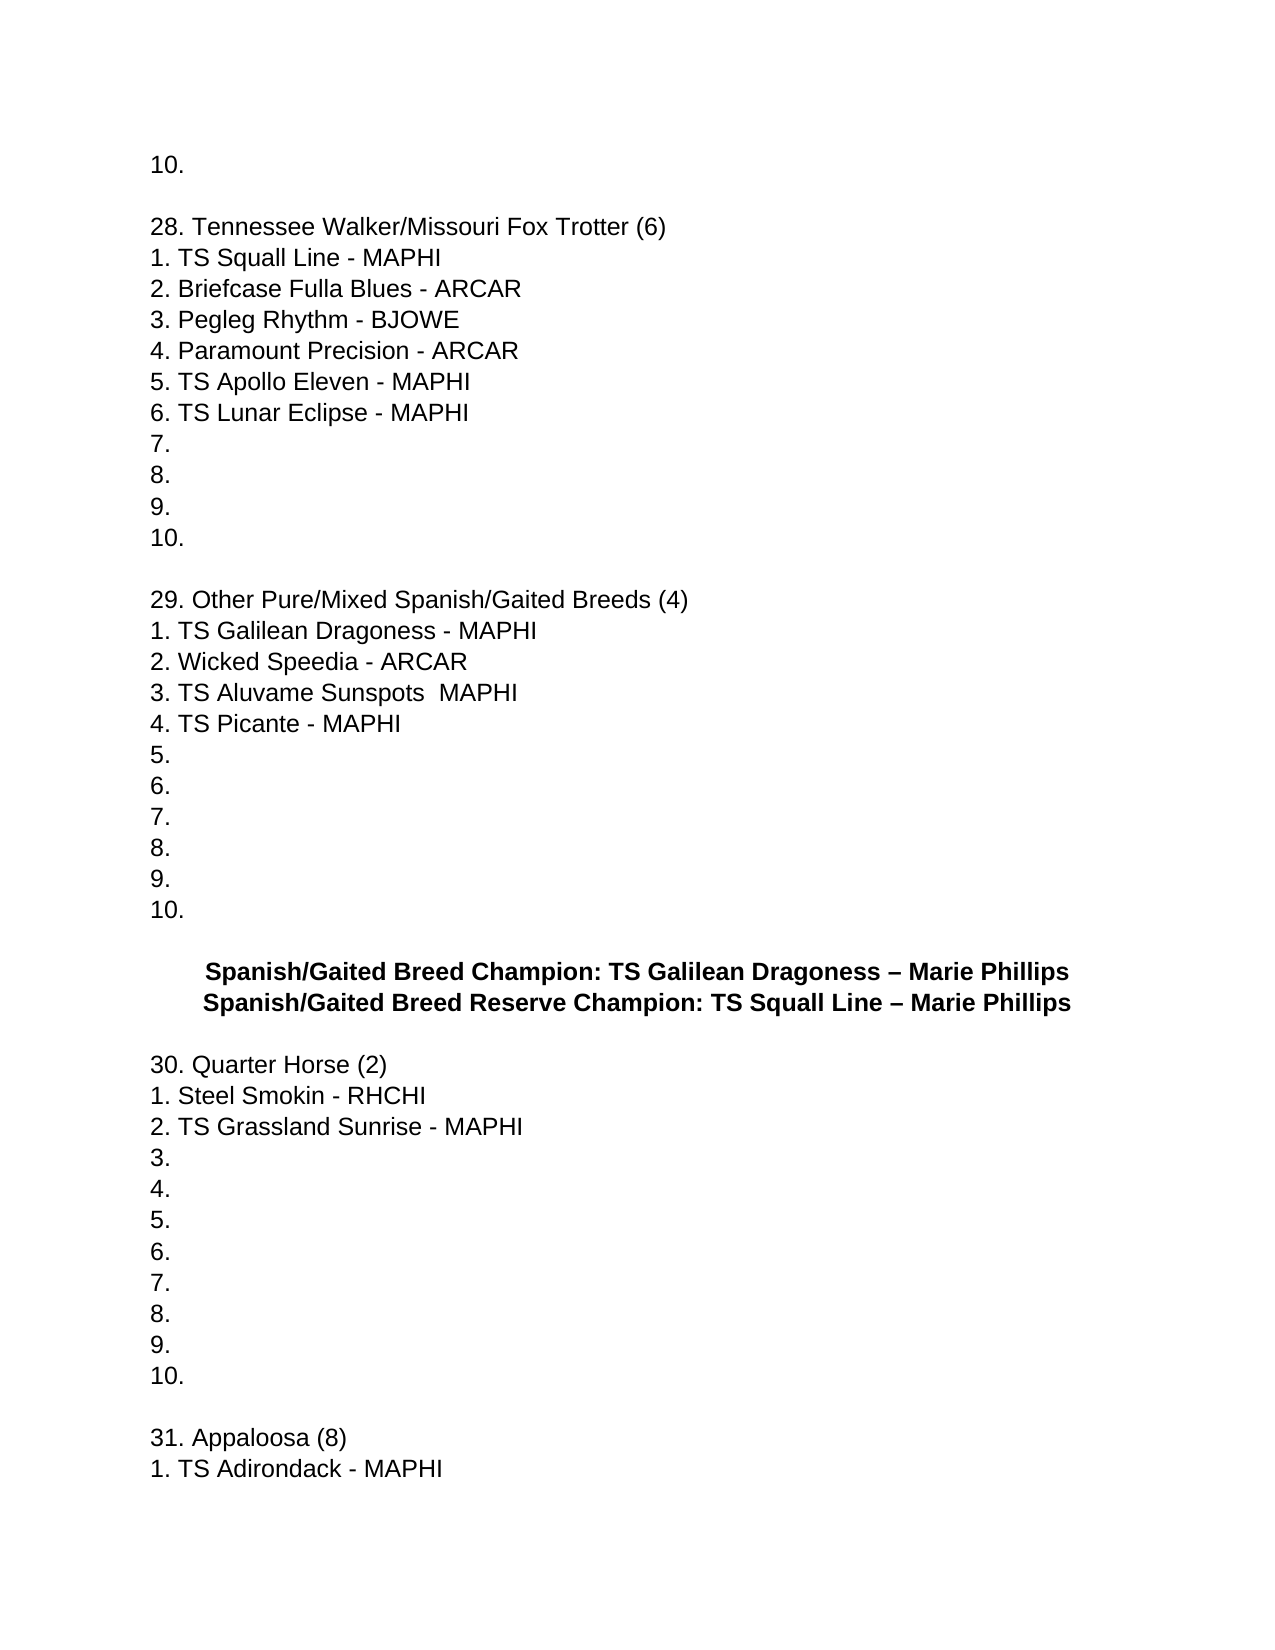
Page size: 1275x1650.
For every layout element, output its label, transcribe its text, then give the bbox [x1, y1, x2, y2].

text Spanish/Gaited Breed Champion: TS Galilean Dragoness – Marie Phillips [150, 957, 1125, 986]
text 10. [150, 895, 1125, 924]
text 30. Quarter Horse (2) [150, 1050, 1125, 1079]
text 2. TS Grassland Sunrise - MAPHI [150, 1112, 1125, 1141]
text 2. Wicked Speedia - ARCAR [150, 647, 1125, 675]
text 1. TS Adirondack - MAPHI [150, 1454, 1125, 1482]
text 9. [150, 1329, 1125, 1358]
text 6. [150, 1236, 1125, 1265]
text 28. Tennessee Walker/Missouri Fox Trotter (6) [150, 212, 1125, 241]
text 1. Steel Smokin - RHCHI [150, 1081, 1125, 1110]
text 8. [150, 460, 1125, 489]
text 31. Appaloosa (8) [150, 1423, 1125, 1451]
text 7. [150, 802, 1125, 831]
text 1. TS Galilean Dragoness - MAPHI [150, 616, 1125, 644]
text 4. [150, 1174, 1125, 1203]
text 6. [150, 771, 1125, 799]
text 3. TS Aluvame Sunspots MAPHI [150, 678, 1125, 706]
text 8. [150, 833, 1125, 862]
text 9. [150, 491, 1125, 520]
text 4. TS Picante - MAPHI [150, 709, 1125, 737]
text 9. [150, 864, 1125, 893]
text 3. [150, 1143, 1125, 1172]
text 3. Pegleg Rhythm - BJOWE [150, 305, 1125, 334]
text 4. Paramount Precision - ARCAR [150, 336, 1125, 365]
text 29. Other Pure/Mixed Spanish/Gaited Breeds (4) [150, 584, 1125, 613]
text 5. TS Apollo Eleven - MAPHI [150, 367, 1125, 396]
text 2. Briefcase Fulla Blues - ARCAR [150, 274, 1125, 303]
text 10. [150, 522, 1125, 551]
text 7. [150, 429, 1125, 458]
text 8. [150, 1298, 1125, 1327]
text 1. TS Squall Line - MAPHI [150, 243, 1125, 272]
text 7. [150, 1267, 1125, 1296]
text 5. [150, 740, 1125, 768]
text Spanish/Gaited Breed Reserve Champion: TS Squall Line – Marie Phillips [150, 988, 1125, 1017]
text 10. [150, 150, 1125, 179]
text 10. [150, 1361, 1125, 1389]
text 6. TS Lunar Eclipse - MAPHI [150, 398, 1125, 427]
text 5. [150, 1205, 1125, 1234]
